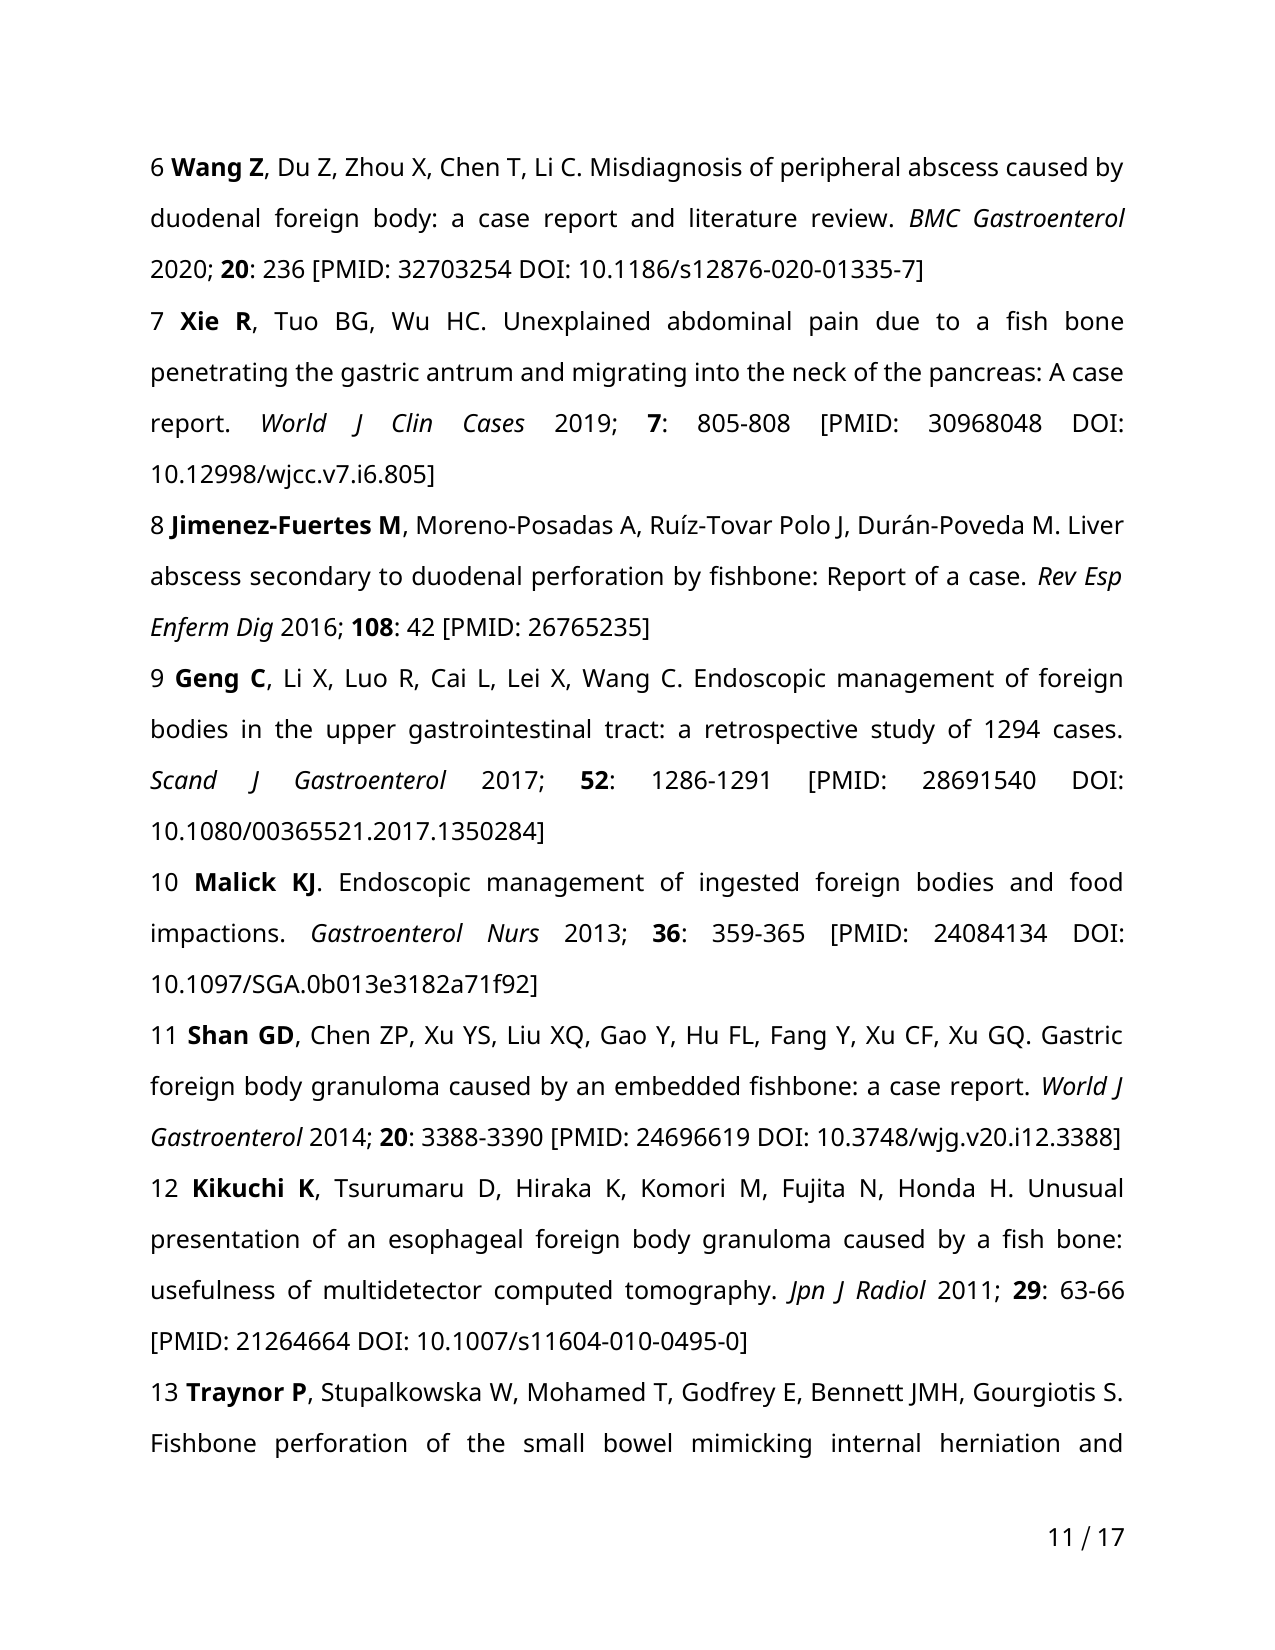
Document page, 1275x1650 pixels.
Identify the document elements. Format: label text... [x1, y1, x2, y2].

text 6 Wang Z, Du Z, Zhou X, Chen T, Li C. Misdiagnosis of peripheral abscess caused by duodenal foreign body: a case report and literature review. BMC Gastroenterol 2020; 20: 236 [PMID: 32703254 DOI: 10.1186/s12876-020-01335-7] [150, 150, 1125, 286]
text 11 Shan GD, Chen ZP, Xu YS, Liu XQ, Gao Y, Hu FL, Fang Y, Xu CF, Xu GQ. Gastric foreign body granuloma caused by an embedded fishbone: a case report. World J Gastroenterol 2014; 20: 3388-3390 [PMID: 24696619 DOI: 10.3748/wjg.v20.i12.3388] [150, 1018, 1125, 1154]
text 9 Geng C, Li X, Luo R, Cai L, Lei X, Wang C. Endoscopic management of foreign bodies in the upper gastrointestinal tract: a retrospective study of 1294 cases. Scand J Gastroenterol 2017; 52: 1286-1291 [PMID: 28691540 DOI: 10.1080/00365521.2017.1350284] [150, 660, 1125, 848]
text 7 Xie R, Tuo BG, Wu HC. Unexplained abdominal pain due to a fish bone penetrating the gastric antrum and migrating into the neck of the pancreas: A case report. World J Clin Cases 2019; 7: 805-808 [PMID: 30968048 DOI: 10.12998/wjcc.v7.i6.805] [150, 303, 1125, 490]
text 10 Malick KJ. Endoscopic management of ingested foreign bodies and food impactions. Gastroenterol Nurs 2013; 36: 359-365 [PMID: 24084134 DOI: 10.1097/SGA.0b013e3182a71f92] [150, 864, 1125, 1001]
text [150, 1375, 1125, 1460]
text 12 Kikuchi K, Tsurumaru D, Hiraka K, Komori M, Fujita N, Honda H. Unusual presentation of an esophageal foreign body granuloma caused by a fish bone: usefulness of multidetector computed tomography. Jpn J Radiol 2011; 29: 63-66 [PMID: 21264664 DOI: 10.1007/s11604-010-0495-0] [150, 1171, 1125, 1358]
text 8 Jimenez-Fuertes M, Moreno-Posadas A, Ruíz-Tovar Polo J, Durán-Poveda M. Liver abscess secondary to duodenal perforation by fishbone: Report of a case. Rev Esp Enferm Dig 2016; 108: 42 [PMID: 26765235] [150, 507, 1125, 643]
